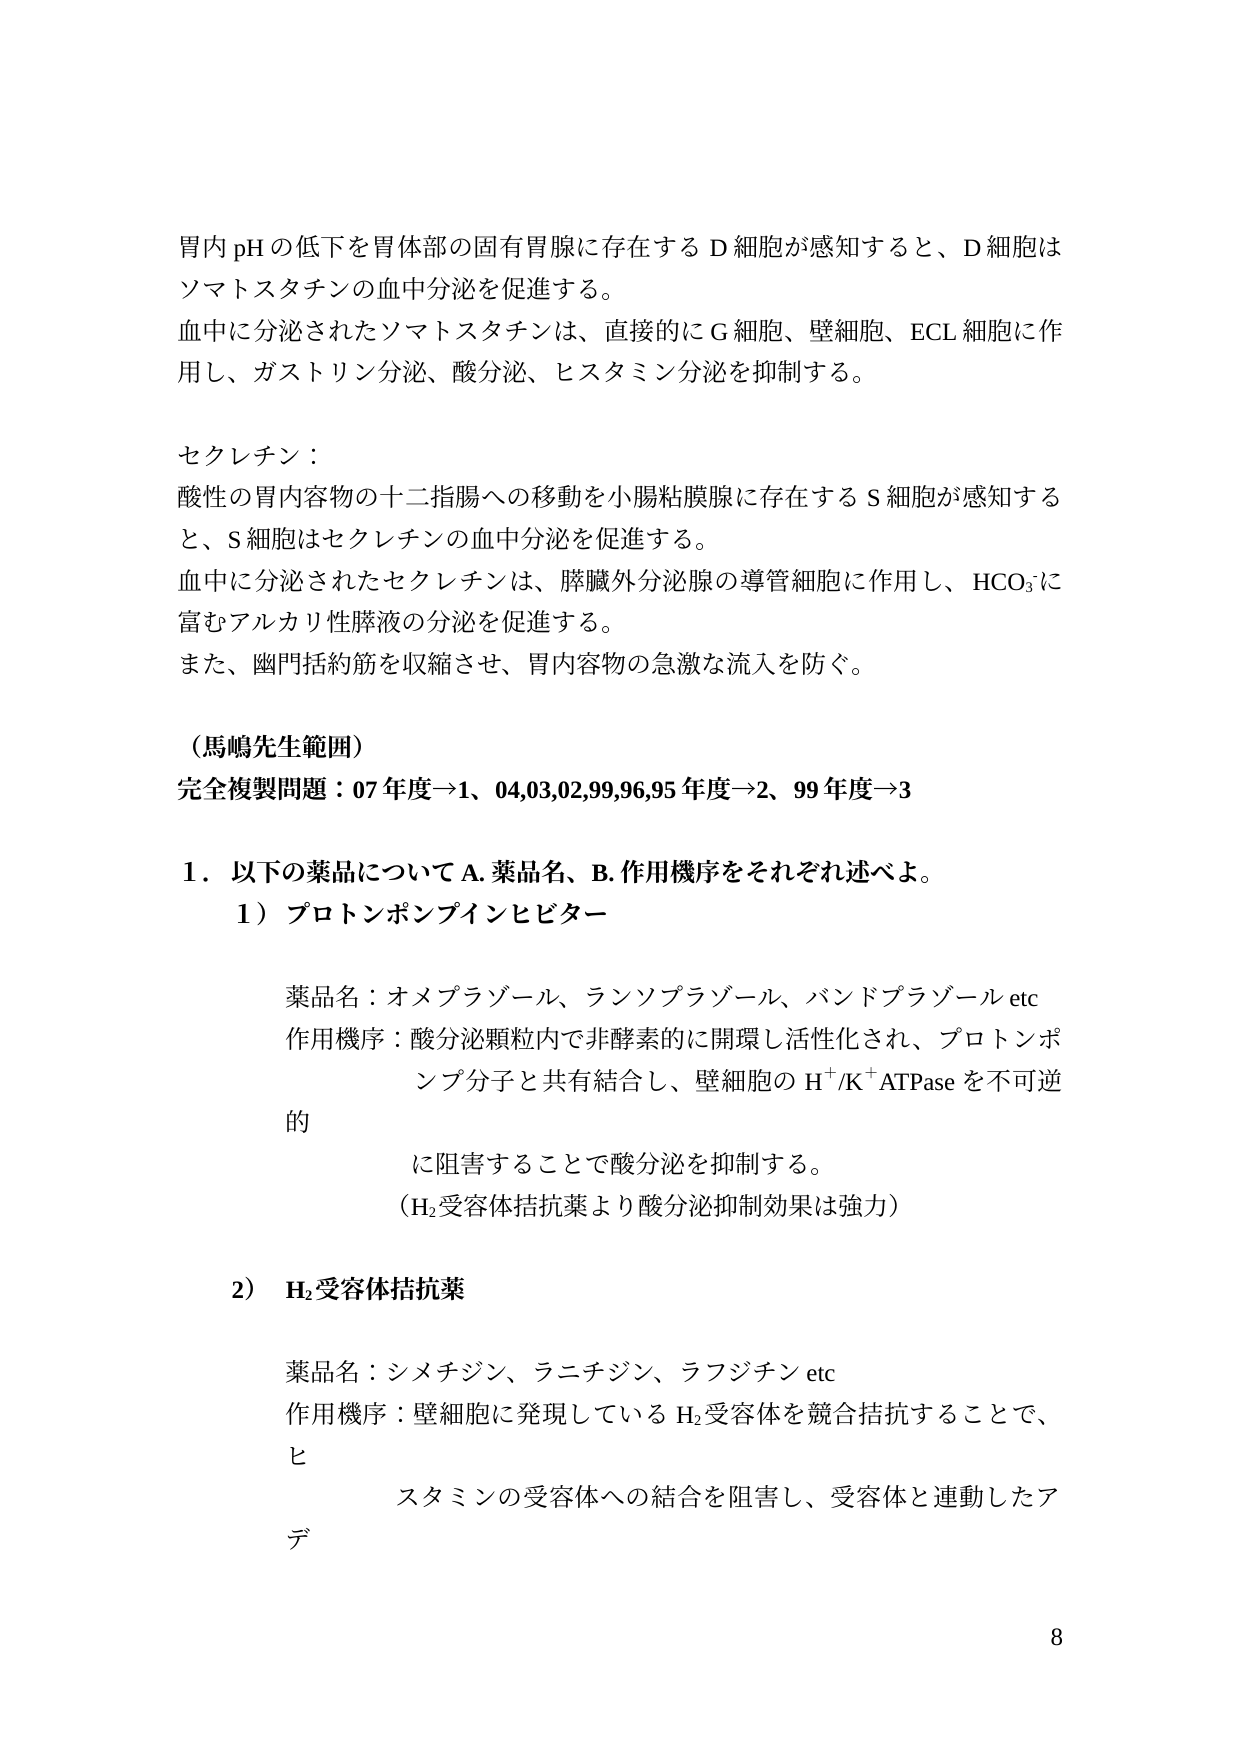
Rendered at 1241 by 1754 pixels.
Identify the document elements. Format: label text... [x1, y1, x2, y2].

text また、幽門括約筋を収縮させ、胃内容物の急激な流入を防ぐ。 [177, 642, 1063, 683]
list 作用機序：壁細胞に発現しているH2受容体を競合拮抗することで、ヒ [286, 1392, 1063, 1475]
list プロトンポンプインヒビター [231, 892, 1063, 933]
text 酸性の胃内容物の十二指腸への移動を小腸粘膜腺に存在するS細胞が感知すると、S細胞はセクレチンの血中分泌を促進する。 [177, 475, 1063, 558]
list に阻害することで酸分泌を抑制する。 [286, 1142, 1063, 1183]
list 薬品名：シメチジン、ラニチジン、ラフジチンetc [286, 1350, 1063, 1392]
text 血中に分泌されたセクレチンは、膵臓外分泌腺の導管細胞に作用し、HCO3-に富むアルカリ性膵液の分泌を促進する。 [177, 558, 1063, 642]
list 薬品名：オメプラゾール、ランソプラゾール、バンドプラゾールetc [286, 975, 1063, 1017]
text セクレチン： [177, 433, 1063, 475]
text （馬嶋先生範囲） [177, 725, 1063, 767]
list 作用機序：酸分泌顆粒内で非酵素的に開環し活性化され、プロトンポ [286, 1017, 1063, 1058]
list ンプ分子と共有結合し、壁細胞のH＋/K＋ATPaseを不可逆的 [286, 1058, 1063, 1142]
list （H2受容体拮抗薬より酸分泌抑制効果は強力） [286, 1183, 1063, 1225]
text 完全複製問題：07年度→1、04,03,02,99,96,95年度→2、99年度→3 [177, 767, 1063, 808]
text 血中に分泌されたソマトスタチンは、直接的にG細胞、壁細胞、ECL細胞に作用し、ガストリン分泌、酸分泌、ヒスタミン分泌を抑制する。 [177, 308, 1063, 392]
text 胃内pHの低下を胃体部の固有胃腺に存在するD細胞が感知すると、D細胞はソマトスタチンの血中分泌を促進する。 [177, 225, 1063, 308]
list 以下の薬品についてA. 薬品名、B. 作用機序をそれぞれ述べよ。 [177, 850, 1063, 892]
list H2受容体拮抗薬 [231, 1267, 1063, 1308]
list スタミンの受容体への結合を阻害し、受容体と連動したアデ [286, 1475, 1063, 1558]
